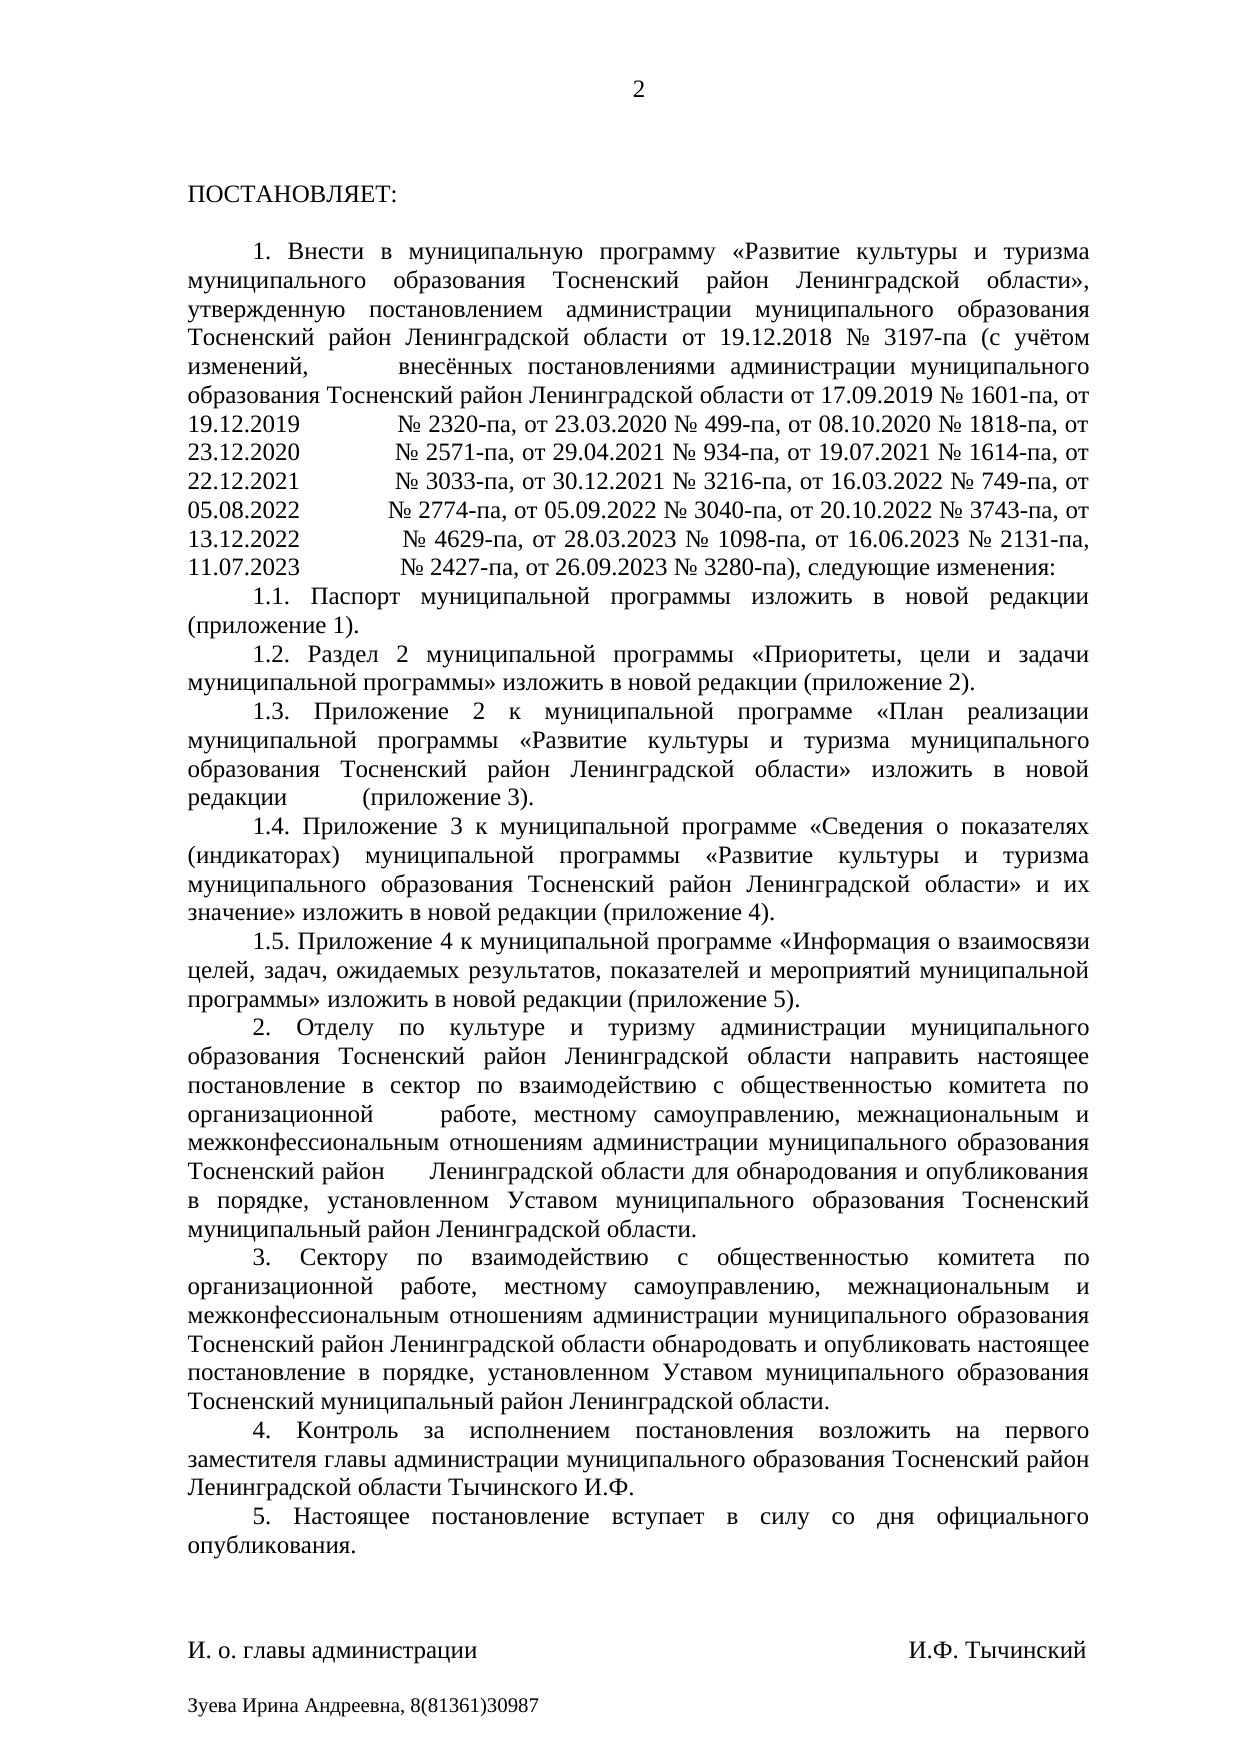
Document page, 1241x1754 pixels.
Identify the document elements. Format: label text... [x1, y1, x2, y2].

text 1.4. Приложение 3 к муниципальной программе «Сведения о показателях (индикаторах) муниципальной программы «Развитие культуры и туризма муниципального образования Тосненский район Ленинградской области» и их значение» изложить в новой редакции (приложение 4). [187, 811, 1090, 926]
text 1.5. Приложение 4 к муниципальной программе «Информация о взаимосвязи целей, задач, ожидаемых результатов, показателей и мероприятий муниципальной программы» изложить в новой редакции (приложение 5). [187, 926, 1090, 1012]
text 4. Контроль за исполнением постановления возложить на первого заместителя главы администрации муниципального образования Тосненский район Ленинградской области Тычинского И.Ф. [187, 1415, 1090, 1501]
text 3. Сектору по взаимодействию с общественностью комитета по организационной работе, местному самоуправлению, межнациональным и межконфессиональным отношениям администрации муниципального образования Тосненский район Ленинградской области обнародовать и опубликовать настоящее постановление в порядке, установленном Уставом муниципального образования Тосненский муниципальный район Ленинградской области. [187, 1242, 1090, 1415]
text 1. Внести в муниципальную программу «Развитие культуры и туризма муниципального образования Тосненский район Ленинградской области», утвержденную постановлением администрации муниципального образования Тосненский район Ленинградской области от 19.12.2018 № 3197-па (с учётом изменений, внесённых постановлениями администрации муниципального образования Тосненский район Ленинградской области от 17.09.2019 № 1601-па, от 19.12.2019 № 2320-па, от 23.03.2020 № 499-па, от 08.10.2020 № 1818-па, от 23.12.2020 № 2571-па, от 29.04.2021 № 934-па, от 19.07.2021 № 1614-па, от 22.12.2021 № 3033-па, от 30.12.2021 № 3216-па, от 16.03.2022 № 749-па, от 05.08.2022 № 2774-па, от 05.09.2022 № 3040-па, от 20.10.2022 № 3743-па, от 13.12.2022 № 4629-па, от 28.03.2023 № 1098-па, от 16.06.2023 № 2131-па, 11.07.2023 № 2427-па, от 26.09.2023 № 3280-па), следующие изменения: [187, 236, 1090, 581]
text Зуева Ирина Андреевна, 8(81361)30987 [187, 1693, 1090, 1717]
text 1.1. Паспорт муниципальной программы изложить в новой редакции (приложение 1). [187, 581, 1090, 639]
text 2. Отделу по культуре и туризму администрации муниципального образования Тосненский район Ленинградской области направить настоящее постановление в сектор по взаимодействию с общественностью комитета по организационной работе, местному самоуправлению, межнациональным и межконфессиональным отношениям администрации муниципального образования Тосненский район Ленинградской области для обнародования и опубликования в порядке, установленном Уставом муниципального образования Тосненский муниципальный район Ленинградской области. [187, 1012, 1090, 1242]
text 5. Настоящее постановление вступает в силу со дня официального опубликования. [187, 1501, 1090, 1559]
text И. о. главы администрации И.Ф. Тычинский [187, 1635, 1090, 1664]
text ПОСТАНОВЛЯЕТ: [187, 179, 1090, 207]
text 1.2. Раздел 2 муниципальной программы «Приоритеты, цели и задачи муниципальной программы» изложить в новой редакции (приложение 2). [187, 639, 1090, 696]
text 1.3. Приложение 2 к муниципальной программе «План реализации муниципальной программы «Развитие культуры и туризма муниципального образования Тосненский район Ленинградской области» изложить в новой редакции (приложение 3). [187, 696, 1090, 811]
